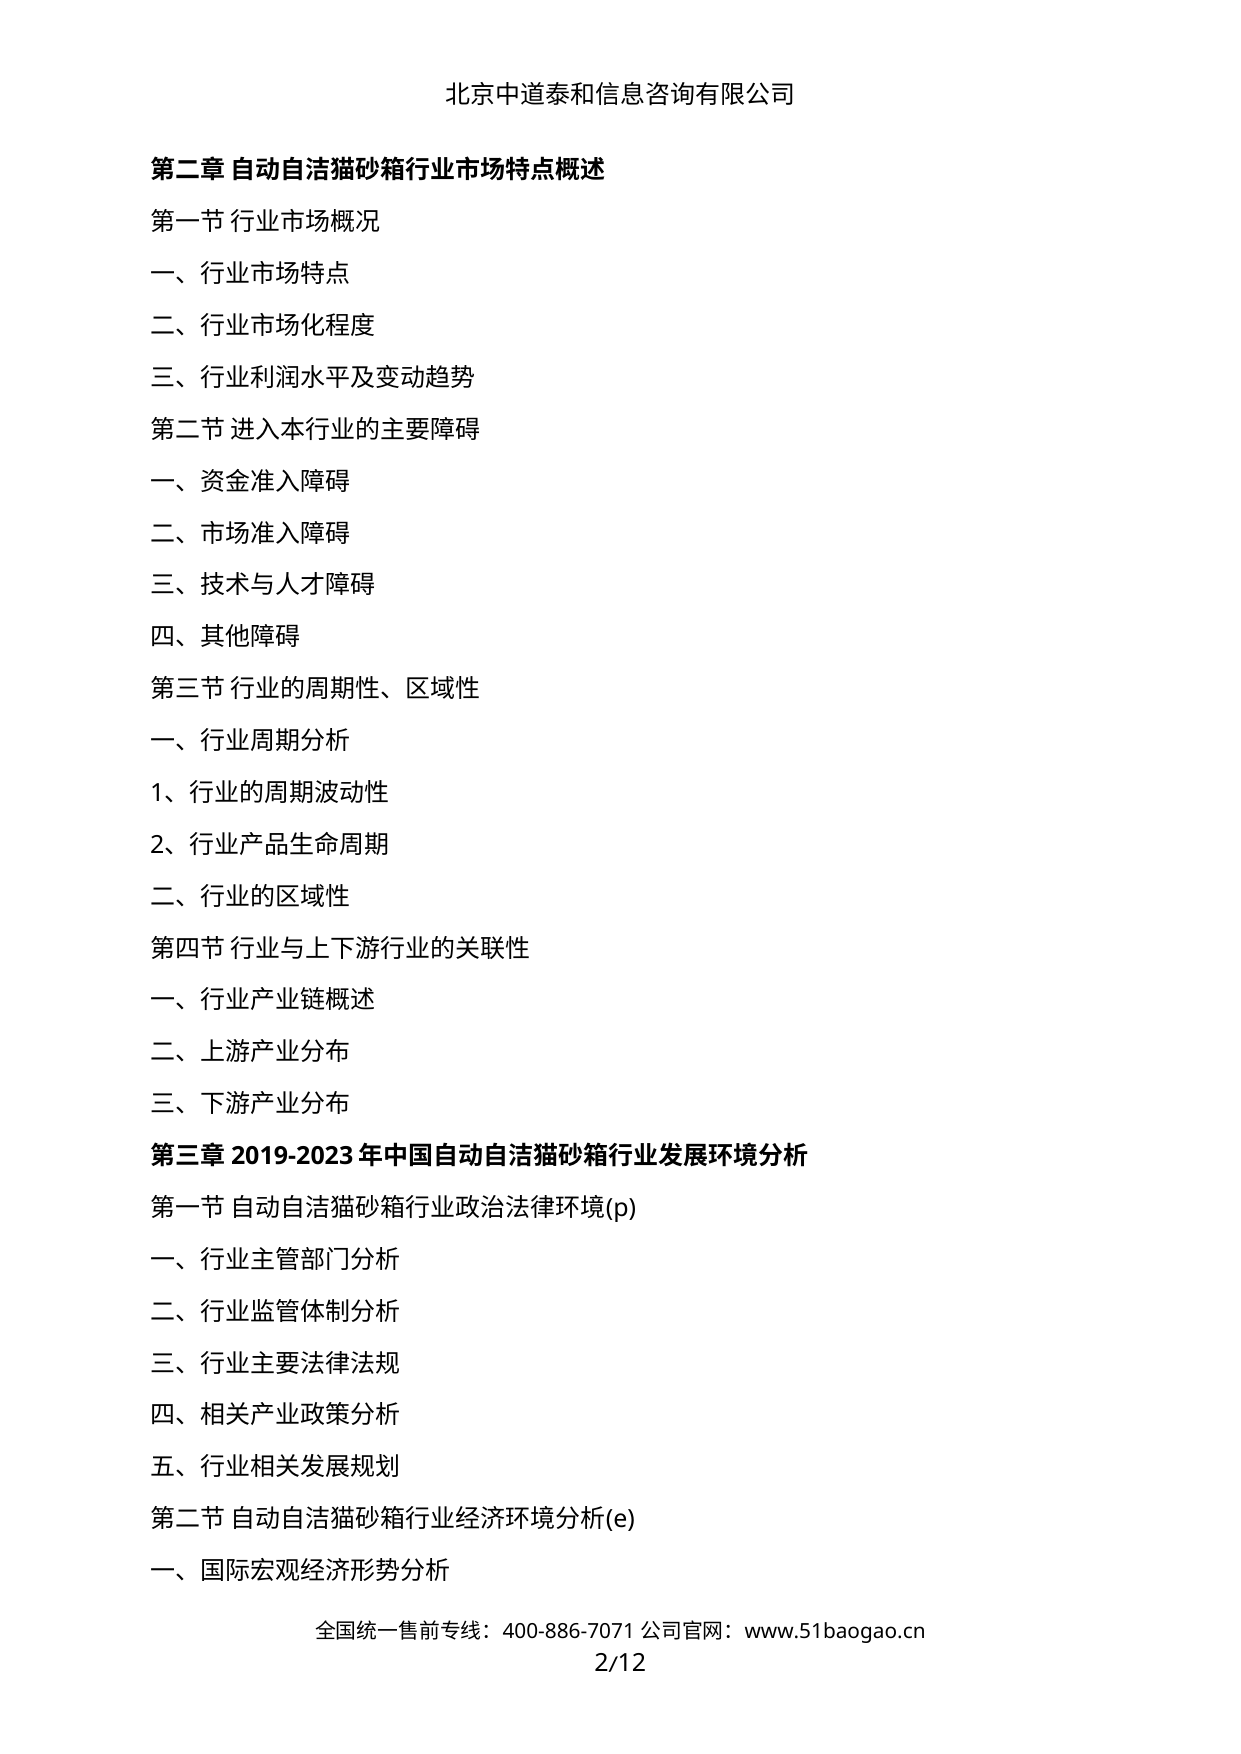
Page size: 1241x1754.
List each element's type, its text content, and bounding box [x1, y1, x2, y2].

text 一、行业主管部门分析 [150, 1239, 1090, 1276]
text 一、资金准入障碍 [150, 461, 1090, 497]
text 五、行业相关发展规划 [150, 1447, 1090, 1483]
text 二、行业的区域性 [150, 876, 1090, 912]
text 四、其他障碍 [150, 617, 1090, 653]
text 三、技术与人才障碍 [150, 565, 1090, 601]
text 第二章 自动自洁猫砂箱行业市场特点概述 [150, 150, 1090, 186]
text 三、行业利润水平及变动趋势 [150, 357, 1090, 394]
text 二、行业监管体制分析 [150, 1291, 1090, 1327]
text 第二节 进入本行业的主要障碍 [150, 409, 1090, 446]
text 四、相关产业政策分析 [150, 1395, 1090, 1431]
text 一、国际宏观经济形势分析 [150, 1551, 1090, 1587]
text 二、市场准入障碍 [150, 513, 1090, 549]
text 三、行业主要法律法规 [150, 1343, 1090, 1379]
text 第三节 行业的周期性、区域性 [150, 669, 1090, 705]
text 第二节 自动自洁猫砂箱行业经济环境分析(e) [150, 1499, 1090, 1535]
text 三、下游产业分布 [150, 1084, 1090, 1120]
text 2、行业产品生命周期 [150, 824, 1090, 861]
text 一、行业周期分析 [150, 721, 1090, 757]
text 第三章 2019-2023年中国自动自洁猫砂箱行业发展环境分析 [150, 1136, 1090, 1172]
text 一、行业产业链概述 [150, 980, 1090, 1016]
text 二、行业市场化程度 [150, 306, 1090, 342]
text 第一节 行业市场概况 [150, 202, 1090, 238]
text 1、行业的周期波动性 [150, 772, 1090, 809]
text 第四节 行业与上下游行业的关联性 [150, 928, 1090, 964]
text 第一节 自动自洁猫砂箱行业政治法律环境(p) [150, 1187, 1090, 1224]
text 一、行业市场特点 [150, 254, 1090, 290]
text 二、上游产业分布 [150, 1032, 1090, 1068]
